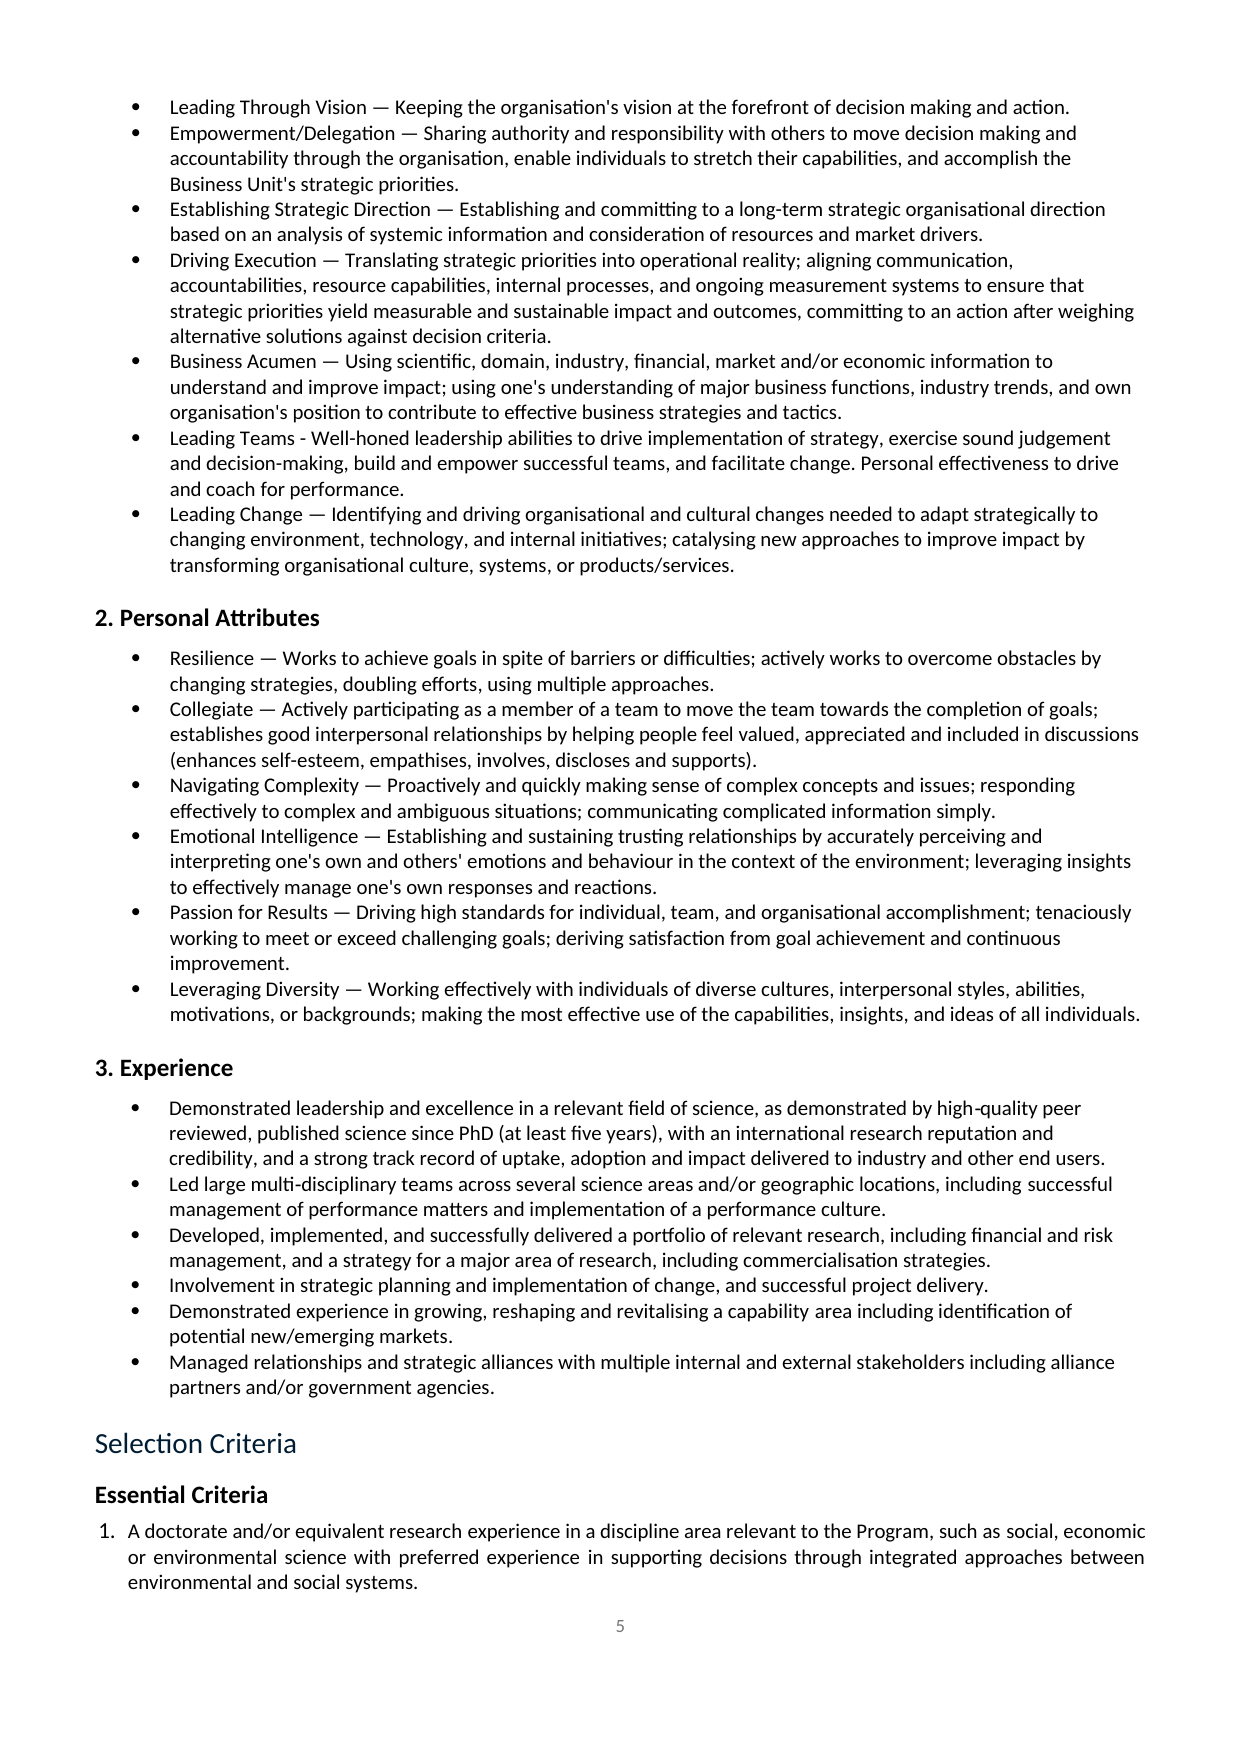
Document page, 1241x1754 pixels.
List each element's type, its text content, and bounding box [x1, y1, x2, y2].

list Demonstrated leadership and excellence in a relevant field of science, as demonstrated by high‐quality peer reviewed, published science since PhD (at least five years), with an international research reputation and credibility, and a strong track record of uptake, adoption and impact delivered to industry and other end users. [132, 1095, 1146, 1171]
subtitle Essential Criteria [94, 1479, 1146, 1509]
list Demonstrated experience in growing, reshaping and revitalising a capability area including identification of potential new/emerging markets. [132, 1298, 1146, 1349]
subtitle Selection Criteria [94, 1425, 1146, 1460]
list Empowerment/Delegation — Sharing authority and responsibility with others to move decision making and accountability through the organisation, enable individuals to stretch their capabilities, and accomplish the Business Unit's strategic priorities. [132, 120, 1146, 196]
list A doctorate and/or equivalent research experience in a discipline area relevant to the Program, such as social, economic or environmental science with preferred experience in supporting decisions through integrated approaches between environmental and social systems. [98, 1516, 1146, 1595]
list Involvement in strategic planning and implementation of change, and successful project delivery. [132, 1273, 1146, 1298]
list Resilience — Works to achieve goals in spite of barriers or difficulties; actively works to overcome obstacles by changing strategies, doubling efforts, using multiple approaches. [132, 645, 1146, 696]
text 2. Personal Attributes [94, 602, 1146, 633]
list Leveraging Diversity — Working effectively with individuals of diverse cultures, interpersonal styles, abilities, motivations, or backgrounds; making the most effective use of the capabilities, insights, and ideas of all individuals. [132, 976, 1146, 1027]
list Emotional Intelligence — Establishing and sustaining trusting relationships by accurately perceiving and interpreting one's own and others' emotions and behaviour in the context of the environment; leveraging insights to effectively manage one's own responses and reactions. [132, 823, 1146, 899]
list Driving Execution — Translating strategic priorities into operational reality; aligning communication, accountabilities, resource capabilities, internal processes, and ongoing measurement systems to ensure that strategic priorities yield measurable and sustainable impact and outcomes, committing to an action after weighing alternative solutions against decision criteria. [132, 247, 1146, 349]
list Leading Through Vision — Keeping the organisation's vision at the forefront of decision making and action. [132, 94, 1146, 120]
list Managed relationships and strategic alliances with multiple internal and external stakeholders including alliance partners and/or government agencies. [132, 1349, 1146, 1400]
list Developed, implemented, and successfully delivered a portfolio of relevant research, including financial and risk management, and a strategy for a major area of research, including commercialisation strategies. [132, 1222, 1146, 1273]
list Navigating Complexity — Proactively and quickly making sense of complex concepts and issues; responding effectively to complex and ambiguous situations; communicating complicated information simply. [132, 772, 1146, 823]
subtitle 3. Experience [94, 1052, 1146, 1082]
list Leading Change — Identifying and driving organisational and cultural changes needed to adapt strategically to changing environment, technology, and internal initiatives; catalysing new approaches to improve impact by transforming organisational culture, systems, or products/services. [132, 501, 1146, 577]
list Led large multi‐disciplinary teams across several science areas and/or geographic locations, including successful management of performance matters and implementation of a performance culture. [132, 1171, 1146, 1222]
list Establishing Strategic Direction — Establishing and committing to a long-term strategic organisational direction based on an analysis of systemic information and consideration of resources and market drivers. [132, 196, 1146, 247]
list Collegiate — Actively participating as a member of a team to move the team towards the completion of goals; establishes good interpersonal relationships by helping people feel valued, appreciated and included in discussions (enhances self-esteem, empathises, involves, discloses and supports). [132, 696, 1146, 772]
list Passion for Results — Driving high standards for individual, team, and organisational accomplishment; tenaciously working to meet or exceed challenging goals; deriving satisfaction from goal achievement and continuous improvement. [132, 899, 1146, 976]
list Business Acumen — Using scientific, domain, industry, financial, market and/or economic information to understand and improve impact; using one's understanding of major business functions, industry trends, and own organisation's position to contribute to effective business strategies and tactics. [132, 349, 1146, 425]
list Leading Teams - Well-honed leadership abilities to drive implementation of strategy, exercise sound judgement and decision-making, build and empower successful teams, and facilitate change. Personal effectiveness to drive and coach for performance. [132, 425, 1146, 501]
